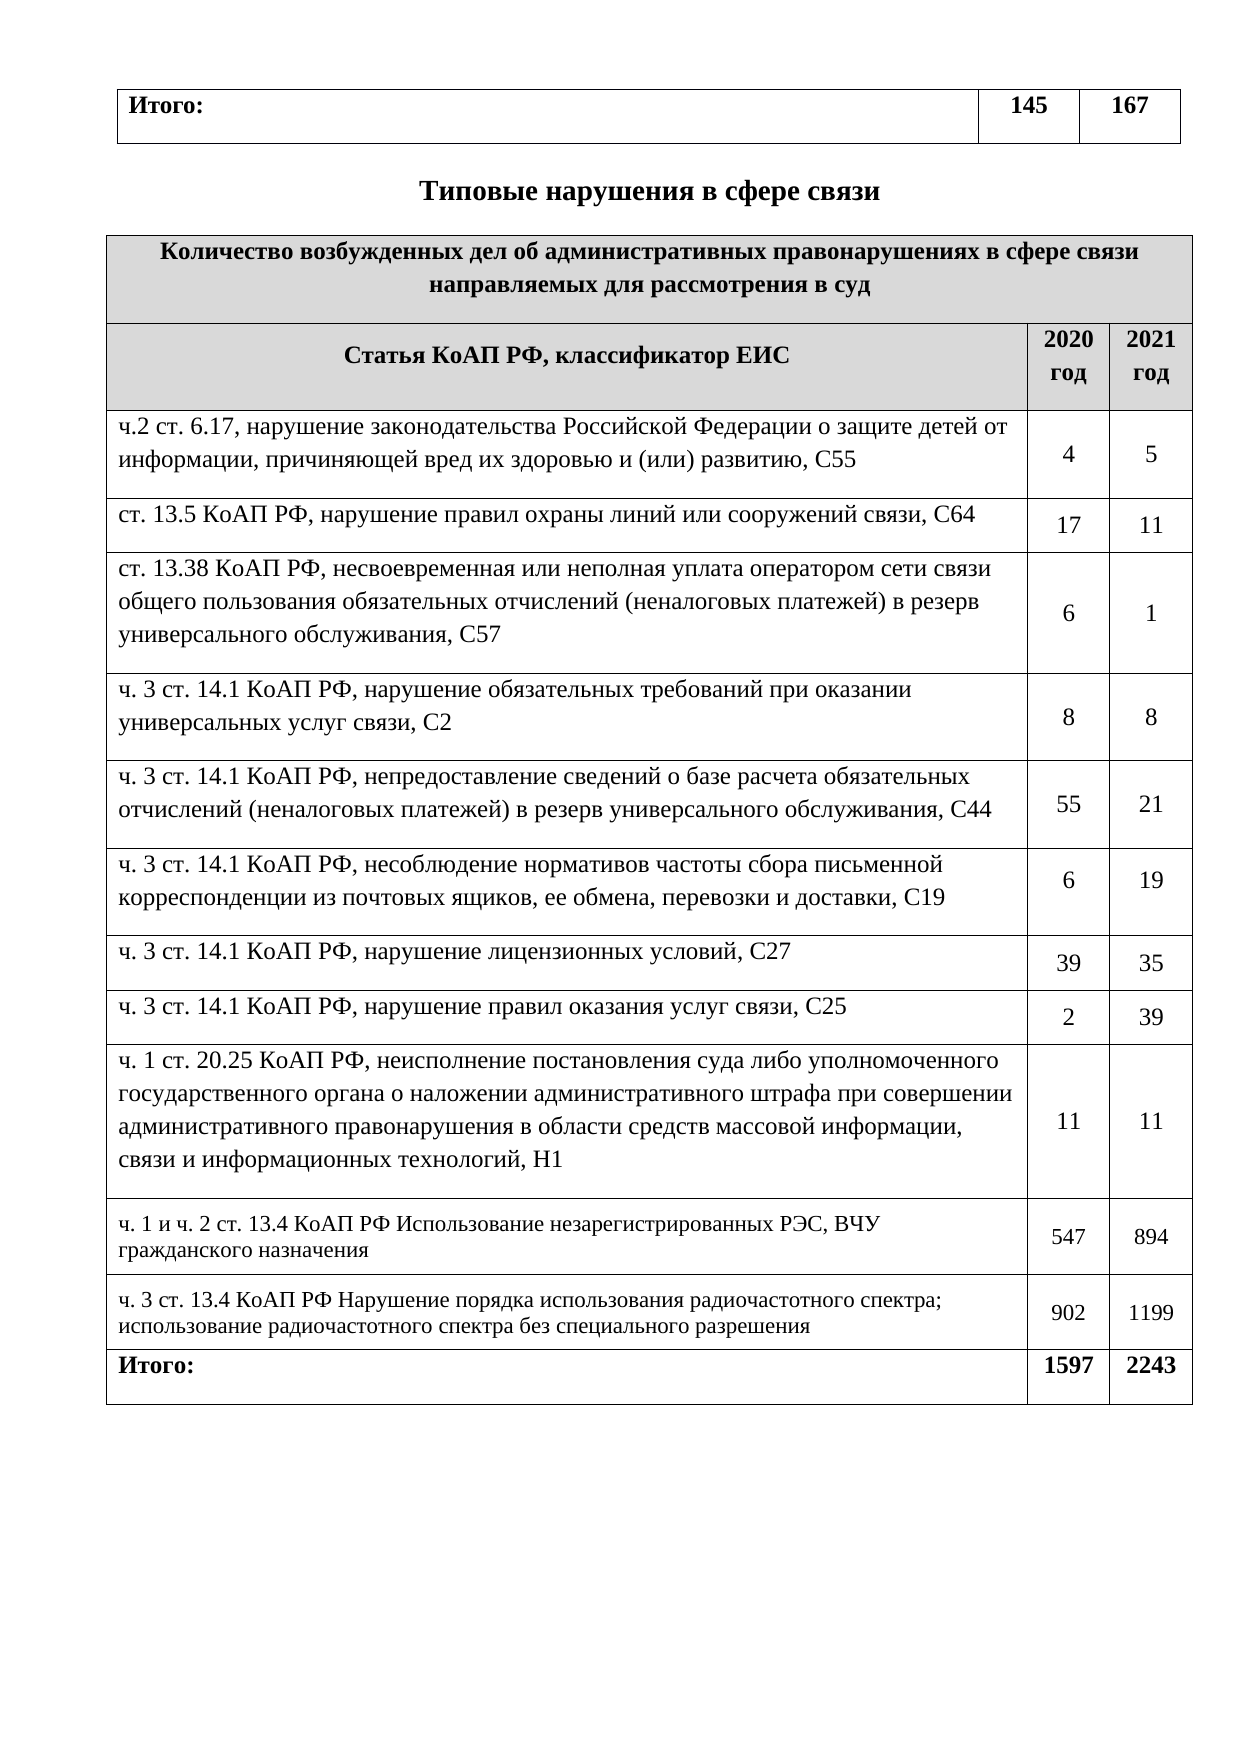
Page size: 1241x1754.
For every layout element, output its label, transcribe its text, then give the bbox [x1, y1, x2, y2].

table_cell ч. 3 ст. 14.1 КоАП РФ, непредоставление сведений о базе расчета обязательных отчислений (неналоговых платежей) в резерв универсального обслуживания, С44 [107, 761, 1027, 848]
table_cell ч. 3 ст. 13.4 КоАП РФ Нарушение порядка использования радиочастотного спектра; использование радиочастотного спектра без специального разрешения [107, 1275, 1027, 1349]
table_cell Итого: [118, 90, 978, 143]
table_cell 2020 год [1028, 324, 1109, 410]
table_cell 6 [1028, 849, 1109, 935]
table_cell ч. 3 ст. 14.1 КоАП РФ, нарушение лицензионных условий, С27 [107, 936, 1027, 990]
table_cell 547 [1028, 1199, 1109, 1273]
table_cell ч. 3 ст. 14.1 КоАП РФ, несоблюдение нормативов частоты сбора письменной корреспонденции из почтовых ящиков, ее обмена, перевозки и доставки, С19 [107, 849, 1027, 935]
table_cell 19 [1110, 849, 1192, 935]
table_cell 2243 [1110, 1350, 1192, 1404]
text Типовые нарушения в сфере связи [118, 173, 1181, 206]
table_cell 894 [1110, 1199, 1192, 1273]
table_cell 21 [1110, 761, 1192, 848]
table_cell 1199 [1110, 1275, 1192, 1349]
table_cell 8 [1028, 674, 1109, 760]
table_cell 902 [1028, 1275, 1109, 1349]
table_cell 145 [979, 90, 1079, 143]
table_cell ст. 13.38 КоАП РФ, несвоевременная или неполная уплата оператором сети связи общего пользования обязательных отчислений (неналоговых платежей) в резерв универсального обслуживания, С57 [107, 553, 1027, 673]
table_cell 6 [1028, 553, 1109, 673]
table_cell 35 [1110, 936, 1192, 990]
table_cell 2 [1028, 991, 1109, 1044]
table_cell ч.2 ст. 6.17, нарушение законодательства Российской Федерации о защите детей от информации, причиняющей вред их здоровью и (или) развитию, С55 [107, 411, 1027, 498]
table_cell 8 [1110, 674, 1192, 760]
table_cell Статья КоАП РФ, классификатор ЕИС [107, 324, 1027, 410]
table_cell 39 [1110, 991, 1192, 1044]
table_cell 11 [1110, 1045, 1192, 1198]
table_cell ч. 3 ст. 14.1 КоАП РФ, нарушение обязательных требований при оказании универсальных услуг связи, С2 [107, 674, 1027, 760]
table_cell 1 [1110, 553, 1192, 673]
table_cell 2021 год [1110, 324, 1192, 410]
table_cell Итого: [107, 1350, 1027, 1404]
table_cell 39 [1028, 936, 1109, 990]
table_header Количество возбужденных дел об административных правонарушениях в сфере связи направляемых для рассмотрения в суд [107, 236, 1192, 323]
table_cell ч. 3 ст. 14.1 КоАП РФ, нарушение правил оказания услуг связи, С25 [107, 991, 1027, 1044]
table_cell ст. 13.5 КоАП РФ, нарушение правил охраны линий или сооружений связи, С64 [107, 499, 1027, 552]
table_cell ч. 1 ст. 20.25 КоАП РФ, неисполнение постановления суда либо уполномоченного государственного органа о наложении административного штрафа при совершении административного правонарушения в области средств массовой информации, связи и информационных технологий, Н1 [107, 1045, 1027, 1198]
table_cell 4 [1028, 411, 1109, 498]
table_cell 167 [1080, 90, 1180, 143]
table_cell ч. 1 и ч. 2 ст. 13.4 КоАП РФ Использование незарегистрированных РЭС, ВЧУ гражданского назначения [107, 1199, 1027, 1273]
table_cell 17 [1028, 499, 1109, 552]
table_cell 11 [1028, 1045, 1109, 1198]
table_cell 5 [1110, 411, 1192, 498]
table_cell 1597 [1028, 1350, 1109, 1404]
table_cell 55 [1028, 761, 1109, 848]
table_cell 11 [1110, 499, 1192, 552]
